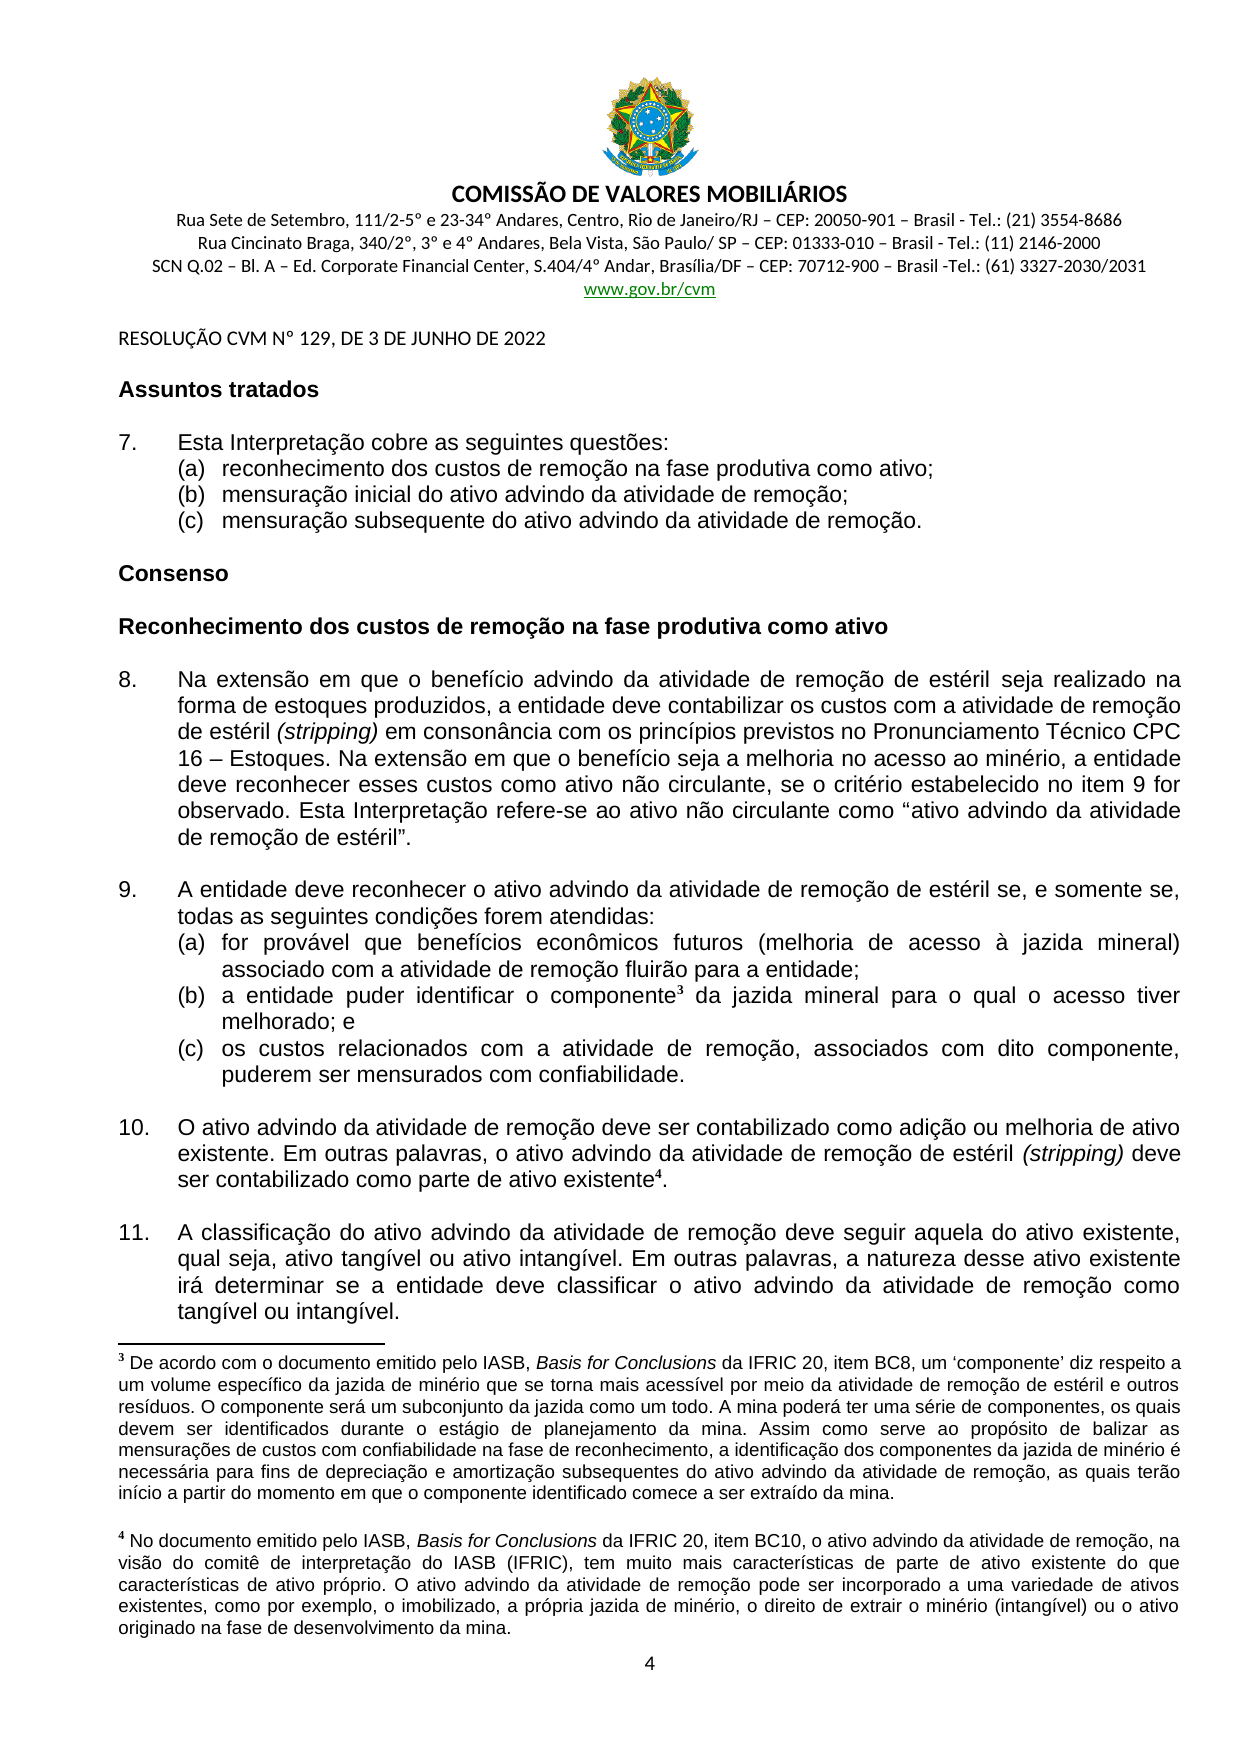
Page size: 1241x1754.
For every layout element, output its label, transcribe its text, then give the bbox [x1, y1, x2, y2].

list Na extensão em que o benefício advindo da atividade de remoção de estéril seja realizado na forma de estoques produzidos, a entidade deve contabilizar os custos com a atividade de remoção de estéril (stripping) em consonância com os princípios previstos no Pronunciamento Técnico CPC 16 – Estoques. Na extensão em que o benefício seja a melhoria no acesso ao minério, a entidade deve reconhecer esses custos como ativo não circulante, se o critério estabelecido no item 9 for observado. Esta Interpretação refere-se ao ativo não circulante como “ativo advindo da atividade de remoção de estéril”. [118, 666, 1181, 850]
list os custos relacionados com a atividade de remoção, associados com dito componente, puderem ser mensurados com confiabilidade. [177, 1034, 1181, 1087]
list for provável que benefícios econômicos futuros (melhoria de acesso à jazida mineral) associado com a atividade de remoção fluirão para a entidade; [177, 929, 1181, 982]
text Consenso [118, 560, 1181, 587]
list A classificação do ativo advindo da atividade de remoção deve seguir aquela do ativo existente, qual seja, ativo tangível ou ativo intangível. Em outras palavras, a natureza desse ativo existente irá determinar se a entidade deve classificar o ativo advindo da atividade de remoção como tangível ou intangível. [118, 1219, 1181, 1324]
list a entidade puder identificar o componente da jazida mineral para o qual o acesso tiver melhorado; e [177, 982, 1181, 1034]
list mensuração subsequente do ativo advindo da atividade de remoção. [177, 507, 1181, 534]
list Esta Interpretação cobre as seguintes questões: [118, 428, 1181, 455]
list mensuração inicial do ativo advindo da atividade de remoção; [177, 481, 1181, 507]
list A entidade deve reconhecer o ativo advindo da atividade de remoção de estéril se, e somente se, todas as seguintes condições forem atendidas: [118, 876, 1181, 929]
picture [598, 75, 702, 179]
list O ativo advindo da atividade de remoção deve ser contabilizado como adição ou melhoria de ativo existente. Em outras palavras, o ativo advindo da atividade de remoção de estéril (stripping) deve ser contabilizado como parte de ativo existente. [118, 1114, 1181, 1193]
text Assuntos tratados [118, 376, 1181, 402]
list reconhecimento dos custos de remoção na fase produtiva como ativo; [177, 455, 1181, 481]
text Reconhecimento dos custos de remoção na fase produtiva como ativo [118, 613, 1181, 639]
